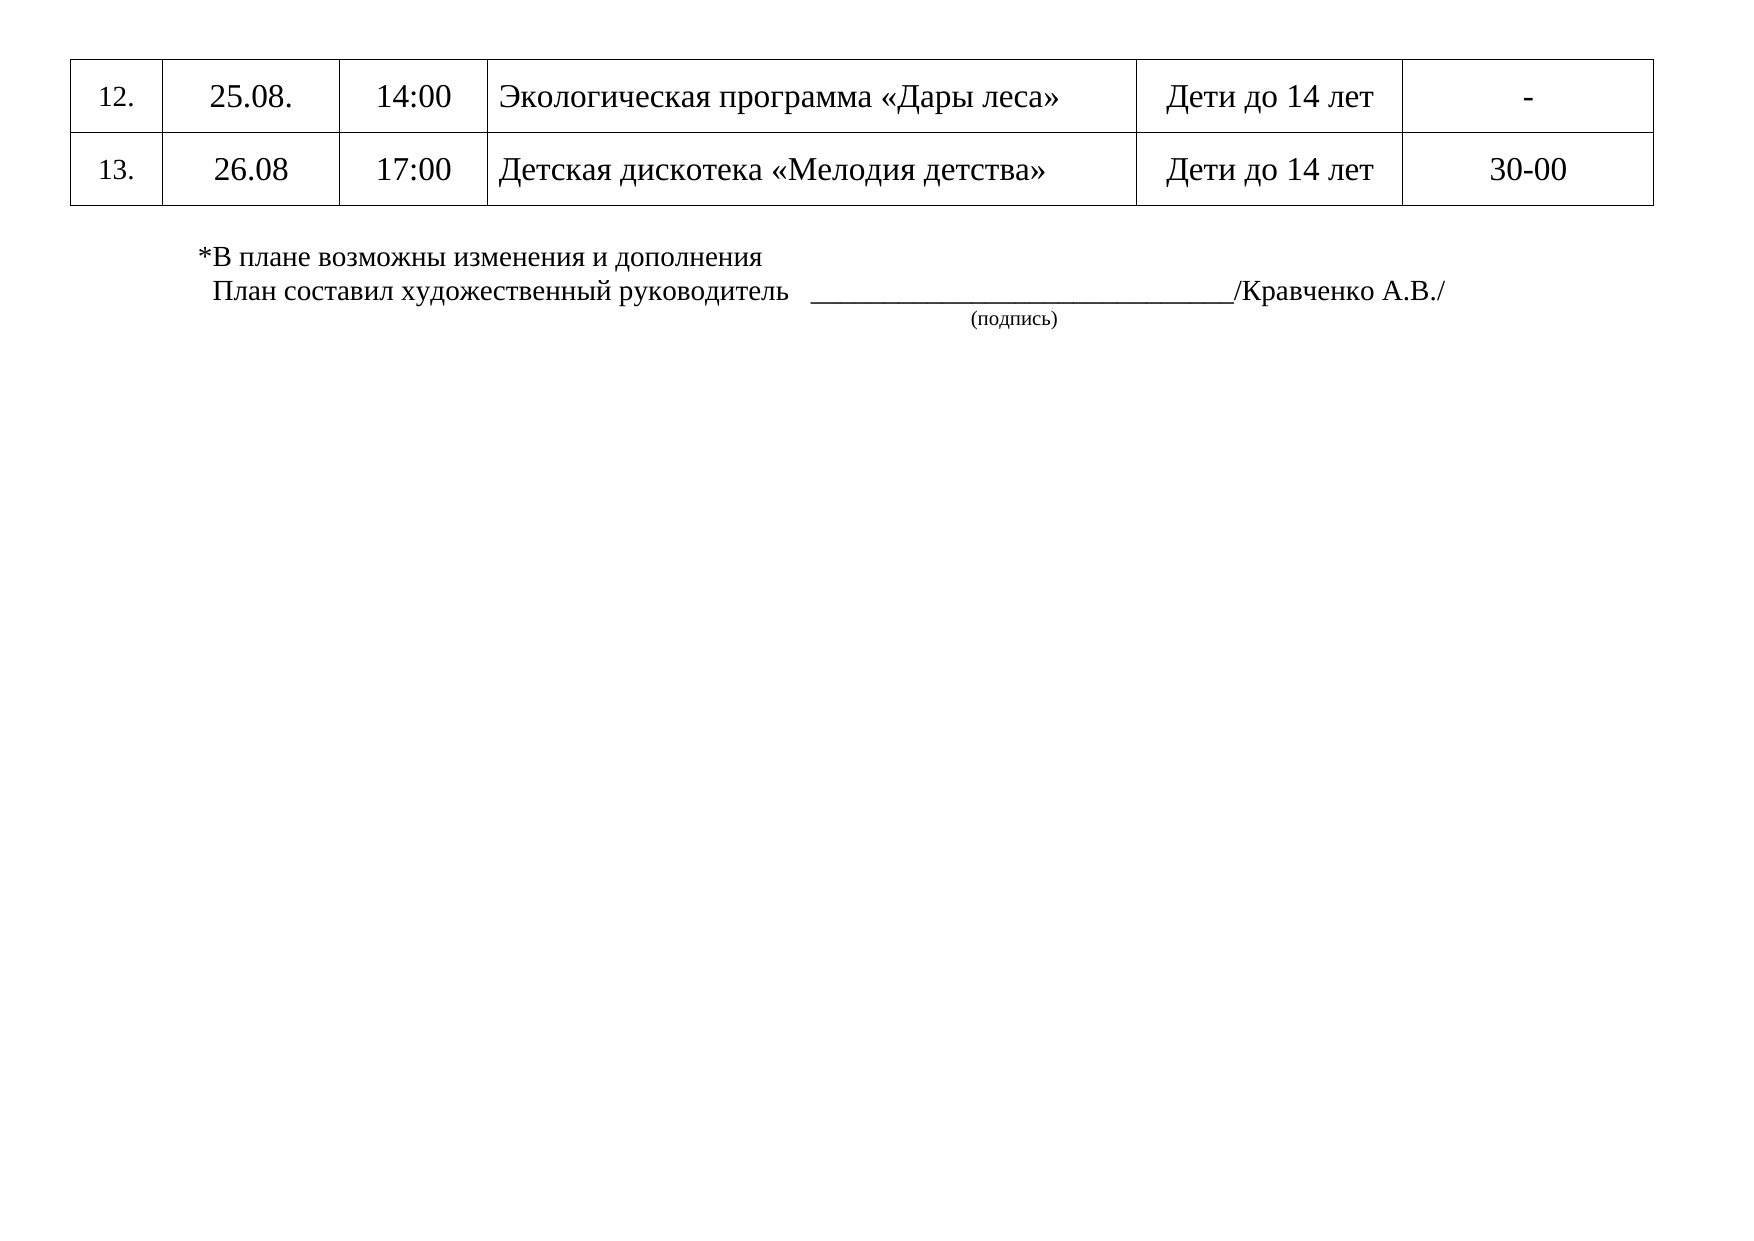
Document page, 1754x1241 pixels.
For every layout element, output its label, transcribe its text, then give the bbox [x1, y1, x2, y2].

text План составил художественный руководитель _____________________________/Кравченко А.В./ [59, 273, 1680, 306]
table_cell Детская дискотека «Мелодия детства» [488, 133, 1136, 204]
table_cell - [1403, 60, 1653, 132]
table_cell 17:00 [340, 133, 487, 204]
table_cell 25.08. [163, 60, 339, 132]
table_cell Дети до 14 лет [1137, 133, 1402, 204]
table_cell [71, 133, 162, 204]
text *В плане возможны изменения и дополнения [59, 239, 1680, 273]
table_cell [71, 60, 162, 132]
table_cell 30-00 [1403, 133, 1653, 204]
table_cell 26.08 [163, 133, 339, 204]
text (подпись) [59, 306, 1680, 330]
table_cell Дети до 14 лет [1137, 60, 1402, 132]
table_cell 14:00 [340, 60, 487, 132]
table_cell Экологическая программа «Дары леса» [488, 60, 1136, 132]
